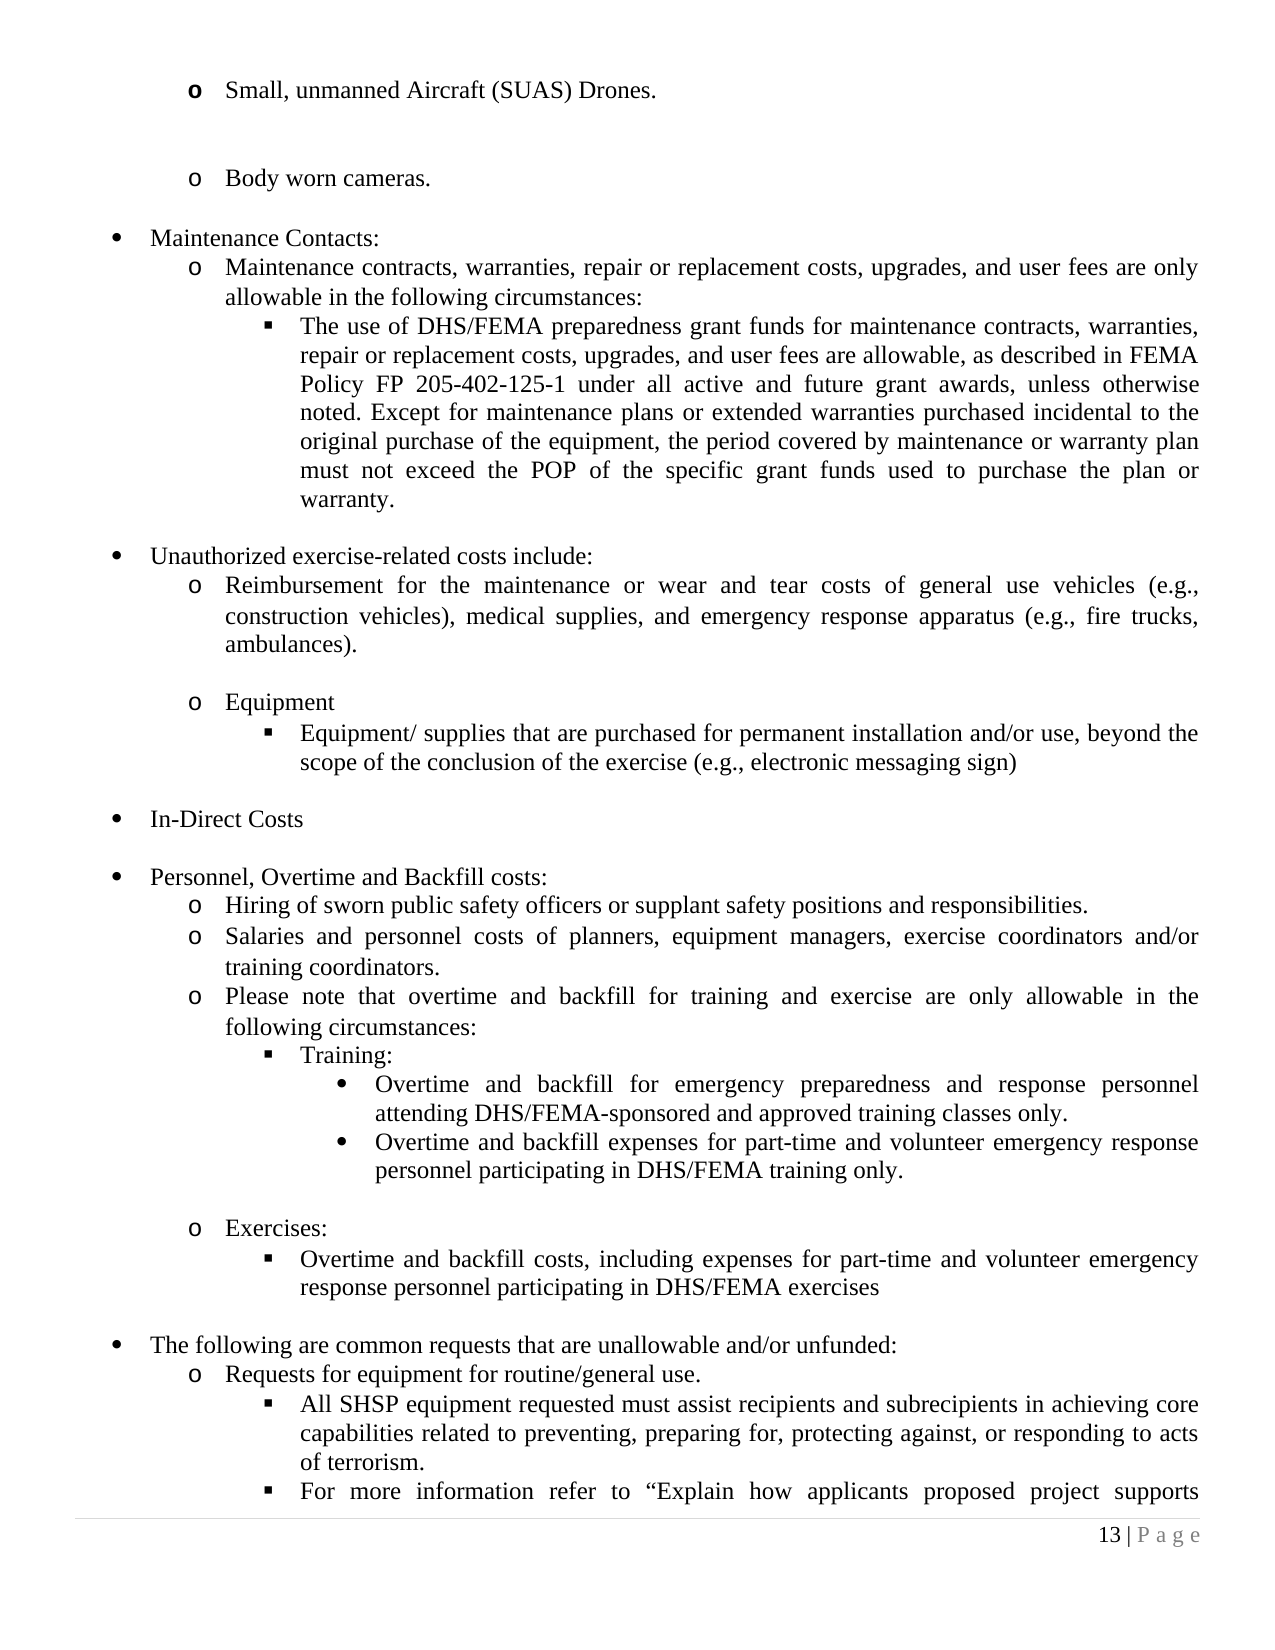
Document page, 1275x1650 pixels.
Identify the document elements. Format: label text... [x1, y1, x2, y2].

list Training: [262, 1040, 1200, 1069]
list The following are common requests that are unallowable and/or unfunded: [112, 1330, 1200, 1359]
list Maintenance Contacts: [112, 223, 1200, 252]
list Body worn cameras. [187, 163, 1200, 194]
list Requests for equipment for routine/general use. [187, 1359, 1200, 1389]
list All SHSP equipment requested must assist recipients and subrecipients in achieving core capabilities related to preventing, preparing for, protecting against, or responding to acts of terrorism. [262, 1389, 1200, 1476]
list Equipment/ supplies that are purchased for permanent installation and/or use, beyond the scope of the conclusion of the exercise (e.g., electronic messaging sign) [262, 718, 1200, 775]
list Hiring of sworn public safety officers or supplant safety positions and responsibilities. [187, 890, 1200, 921]
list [262, 1476, 1200, 1504]
list Small, unmanned Aircraft (SUAS) Drones. [187, 75, 1200, 106]
list Unauthorized exercise-related costs include: [112, 541, 1200, 570]
list Overtime and backfill for emergency preparedness and response personnel attending DHS/FEMA-sponsored and approved training classes only. [337, 1069, 1200, 1127]
list Overtime and backfill expenses for part-time and volunteer emergency response personnel participating in DHS/FEMA training only. [337, 1127, 1200, 1184]
list Maintenance contracts, warranties, repair or replacement costs, upgrades, and user fees are only allowable in the following circumstances: [187, 252, 1200, 311]
list The use of DHS/FEMA preparedness grant funds for maintenance contracts, warranties, repair or replacement costs, upgrades, and user fees are allowable, as described in FEMA Policy FP 205-402-125-1 under all active and future grant awards, unless otherwise noted. Except for maintenance plans or extended warranties purchased incidental to the original purchase of the equipment, the period covered by maintenance or warranty plan must not exceed the POP of the specific grant funds used to purchase the plan or warranty. [262, 311, 1200, 512]
list Exercises: [187, 1213, 1200, 1244]
list Please note that overtime and backfill for training and exercise are only allowable in the following circumstances: [187, 981, 1200, 1040]
list Reimbursement for the maintenance or wear and tear costs of general use vehicles (e.g., construction vehicles), medical supplies, and emergency response apparatus (e.g., fire trucks, ambulances). [187, 570, 1200, 658]
list In-Direct Costs [112, 804, 1200, 833]
list Equipment [187, 687, 1200, 718]
list Overtime and backfill costs, including expenses for part-time and volunteer emergency response personnel participating in DHS/FEMA exercises [262, 1244, 1200, 1301]
list Personnel, Overtime and Backfill costs: [112, 862, 1200, 890]
list Salaries and personnel costs of planners, equipment managers, exercise coordinators and/or training coordinators. [187, 921, 1200, 981]
